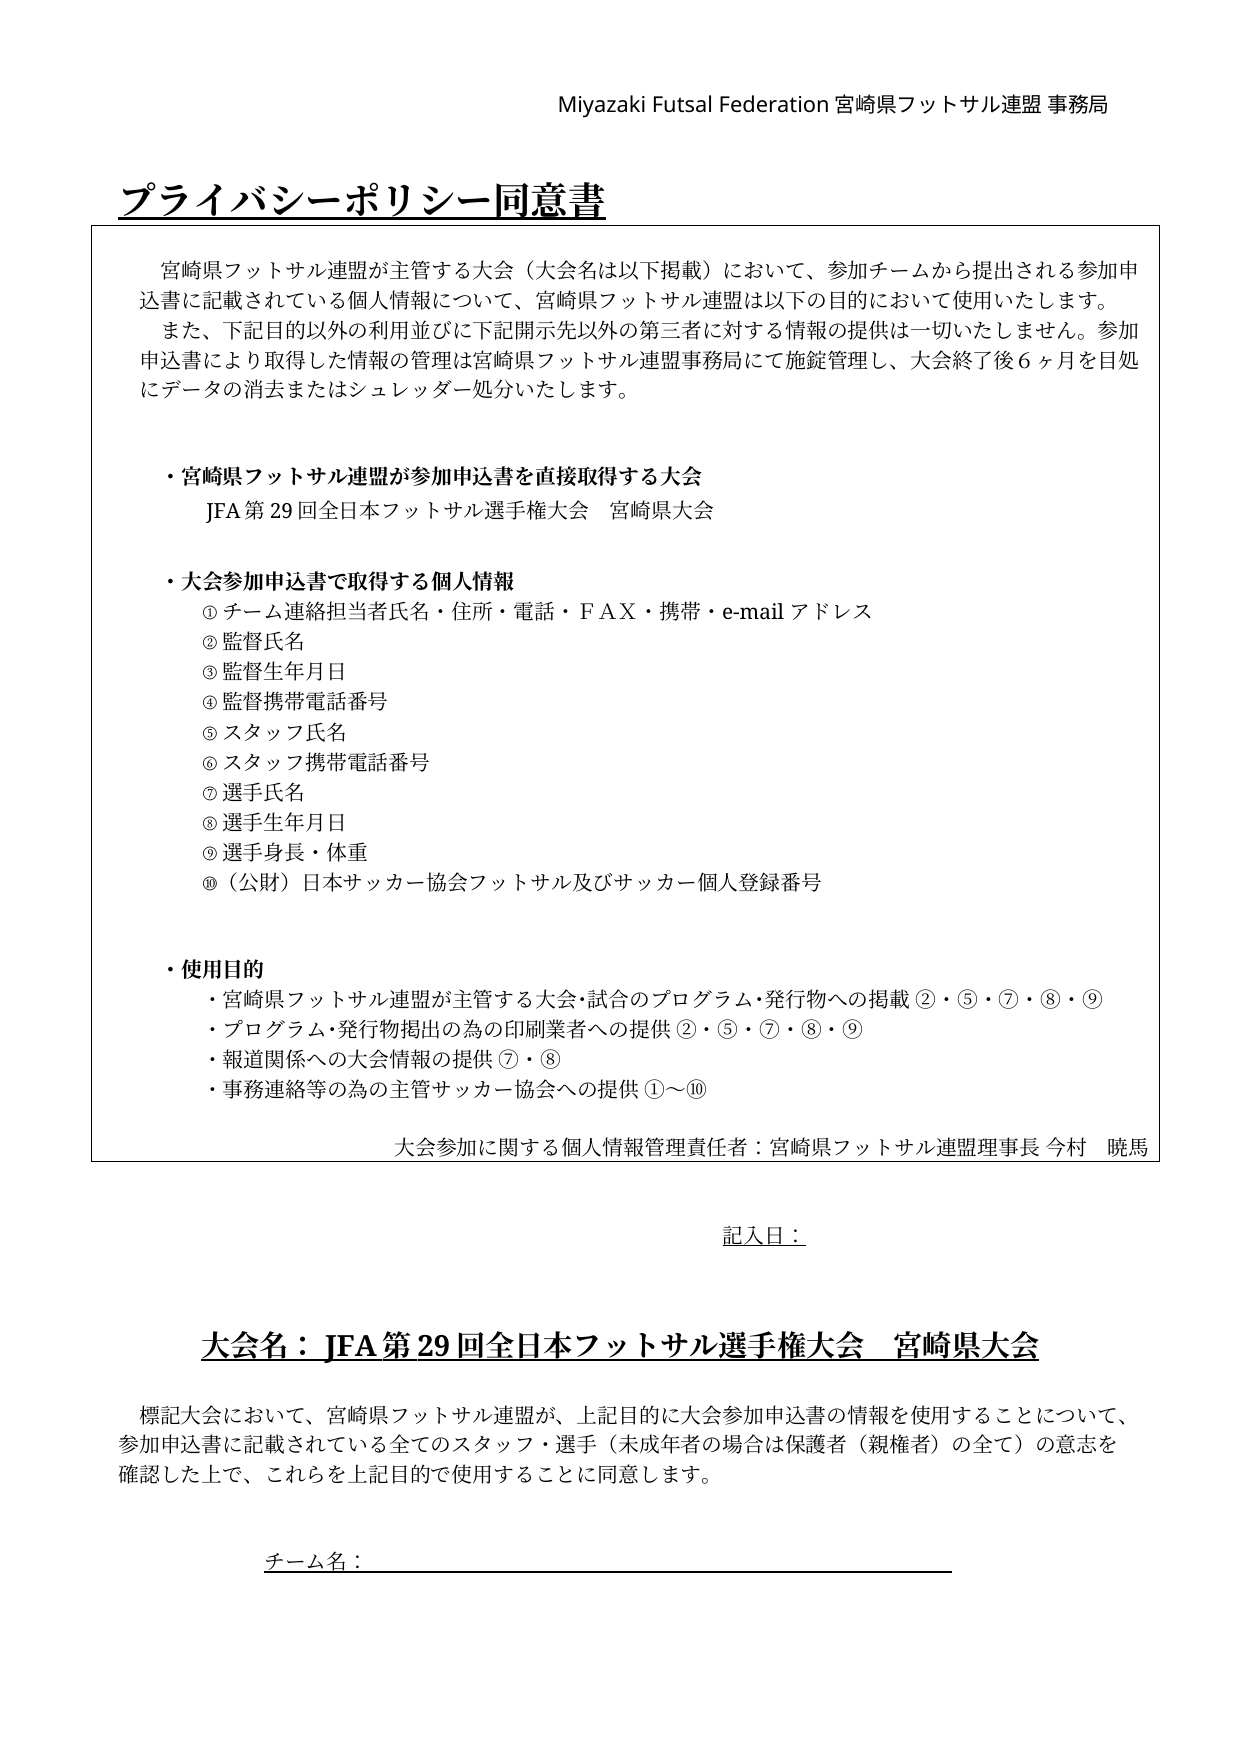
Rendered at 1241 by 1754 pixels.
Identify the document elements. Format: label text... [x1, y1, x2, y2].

text 大会名： JFA第29回全日本フットサル選手権大会 宮崎県大会 [118, 1323, 1122, 1365]
table_header 宮崎県フットサル連盟が主管する大会（大会名は以下掲載）において、参加チームから提出される参加申込書に記載されている個人情報について、宮崎県フットサル連盟は以下の目的において使用いたします。 また、下記目的以外の利用並びに下記開示先以外の第三者に対する情報の提供は一切いたしません。参加申込書により取得した情報の管理は宮崎県フットサル連盟事務局にて施錠管理し、大会終了後６ヶ月を目処にデータの消去またはシュレッダー処分いたします。 ・宮崎県フットサル連盟が参加申込書を直接取得する大会 JFA第29回全日本フットサル選手権大会 宮崎県大会 ・大会参加申込書で取得する個人情報 ①チーム連絡担当者氏名・住所・電話・ＦＡＸ・携帯・e-mail アドレス ②監督氏名 ③監督生年月日 ④監督携帯電話番号 ⑤スタッフ氏名 ⑥スタッフ携帯電話番号 ⑦選手氏名 ⑧選手生年月日 ⑨選手身長・体重 ⑩（公財）日本サッカー協会フットサル及びサッカー個人登録番号 ・使用目的 ・宮崎県フットサル連盟が主管する大会･試合のプログラム･発行物への掲載 ②・⑤・⑦・⑧・⑨ ・プログラム･発行物掲出の為の印刷業者への提供 ②・⑤・⑦・⑧・⑨ ・報道関係への大会情報の提供 ⑦・⑧ ・事務連絡等の為の主管サッカー協会への提供 ①～⑩ 大会参加に関する個人情報管理責任者：宮崎県フットサル連盟理事長 今村 暁馬 [92, 226, 1159, 1161]
text プライバシーポリシー同意書 [118, 171, 1122, 225]
text 標記大会において、宮崎県フットサル連盟が、上記目的に大会参加申込書の情報を使用することについて、参加申込書に記載されている全てのスタッフ・選手（未成年者の場合は保護者（親権者）の全て）の意志を確認した上で、これらを上記目的で使用することに同意します。 [118, 1399, 1122, 1489]
text 記入日： [118, 1219, 1039, 1249]
text チーム名： [118, 1546, 1122, 1576]
